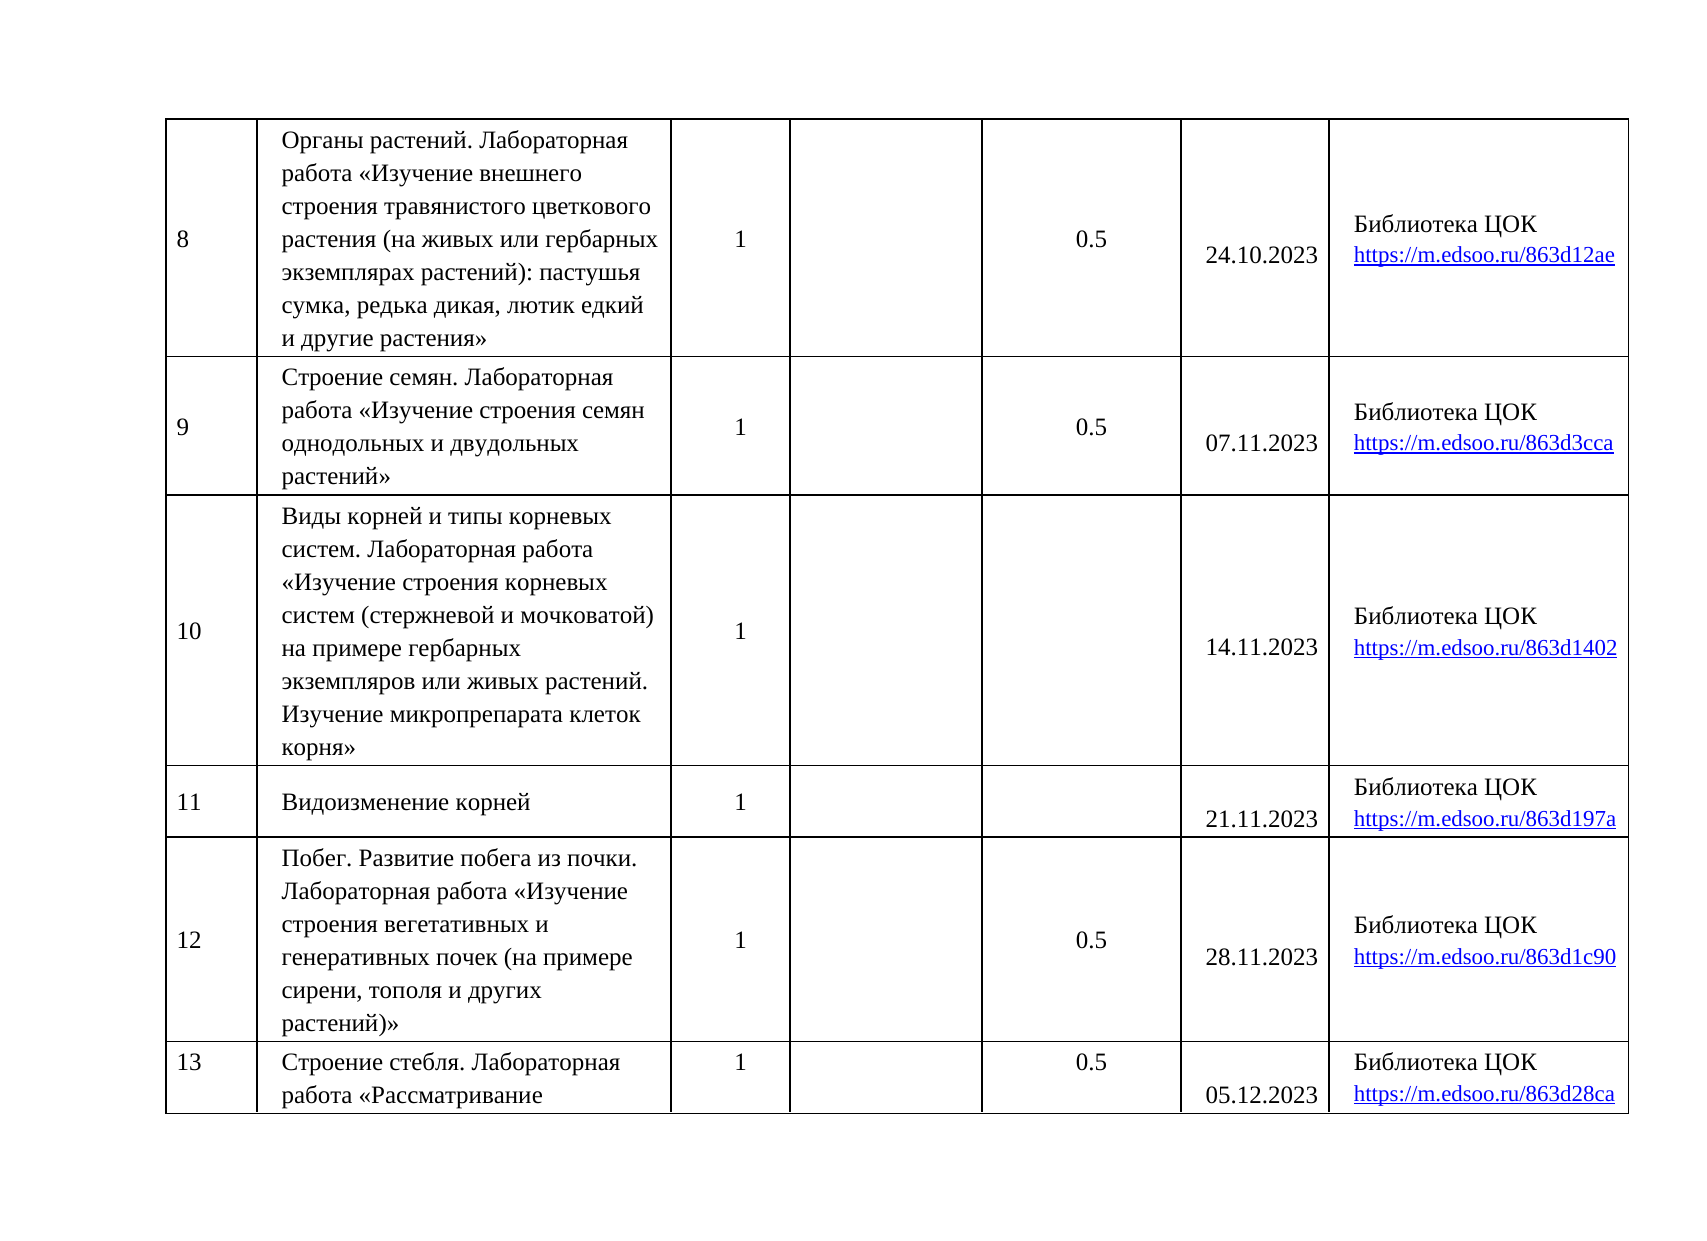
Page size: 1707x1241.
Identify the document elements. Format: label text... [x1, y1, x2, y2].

table_cell Библиотека ЦОК https://m.edsoo.ru/863d1c90 [1330, 838, 1628, 1041]
table_cell 05.12.2023 [1182, 1042, 1328, 1112]
table_cell 13 [167, 1042, 256, 1112]
table_cell Органы растений. Лабораторная работа «Изучение внешнего строения травянистого цветкового растения (на живых или гербарных экземплярах растений): пастушья сумка, редька дикая, лютик едкий и другие растения» [258, 120, 670, 356]
table_cell 0.5 [983, 1042, 1180, 1112]
table_cell 9 [167, 357, 256, 494]
table_cell 0.5 [983, 838, 1180, 1041]
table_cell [1330, 1042, 1628, 1112]
table_cell [791, 357, 981, 494]
table_cell 1 [672, 1042, 789, 1112]
table_cell 1 [672, 766, 789, 836]
table_cell 1 [672, 838, 789, 1041]
table_cell 1 [672, 357, 789, 494]
table_cell Строение семян. Лабораторная работа «Изучение строения семян однодольных и двудольных растений» [258, 357, 670, 494]
table_cell 0.5 [983, 357, 1180, 494]
table_cell [983, 496, 1180, 764]
table_cell Видоизменение корней [258, 766, 670, 836]
table_cell Библиотека ЦОК https://m.edsoo.ru/863d1402 [1330, 496, 1628, 764]
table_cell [258, 1042, 670, 1112]
table_cell 8 [167, 120, 256, 356]
table_cell Библиотека ЦОК https://m.edsoo.ru/863d197a [1330, 766, 1628, 836]
table_cell [791, 120, 981, 356]
table_cell [791, 766, 981, 836]
table_cell [791, 496, 981, 764]
table_cell [791, 838, 981, 1041]
table_cell 12 [167, 838, 256, 1041]
table_cell 24.10.2023 [1182, 120, 1328, 356]
table_cell 07.11.2023 [1182, 357, 1328, 494]
table_cell 21.11.2023 [1182, 766, 1328, 836]
table_cell Библиотека ЦОК https://m.edsoo.ru/863d12ae [1330, 120, 1628, 356]
table_cell Библиотека ЦОК https://m.edsoo.ru/863d3cca [1330, 357, 1628, 494]
table_cell Виды корней и типы корневых систем. Лабораторная работа «Изучение строения корневых систем (стержневой и мочковатой) на примере гербарных экземпляров или живых растений. Изучение микропрепарата клеток корня» [258, 496, 670, 764]
table_cell [983, 766, 1180, 836]
table_cell 1 [672, 496, 789, 764]
table_cell Побег. Развитие побега из почки. Лабораторная работа «Изучение строения вегетативных и генеративных почек (на примере сирени, тополя и других растений)» [258, 838, 670, 1041]
table_cell 11 [167, 766, 256, 836]
table_cell 10 [167, 496, 256, 764]
table_cell 0.5 [983, 120, 1180, 356]
table_cell 14.11.2023 [1182, 496, 1328, 764]
table_cell [791, 1042, 981, 1112]
table_cell 28.11.2023 [1182, 838, 1328, 1041]
table_cell 1 [672, 120, 789, 356]
